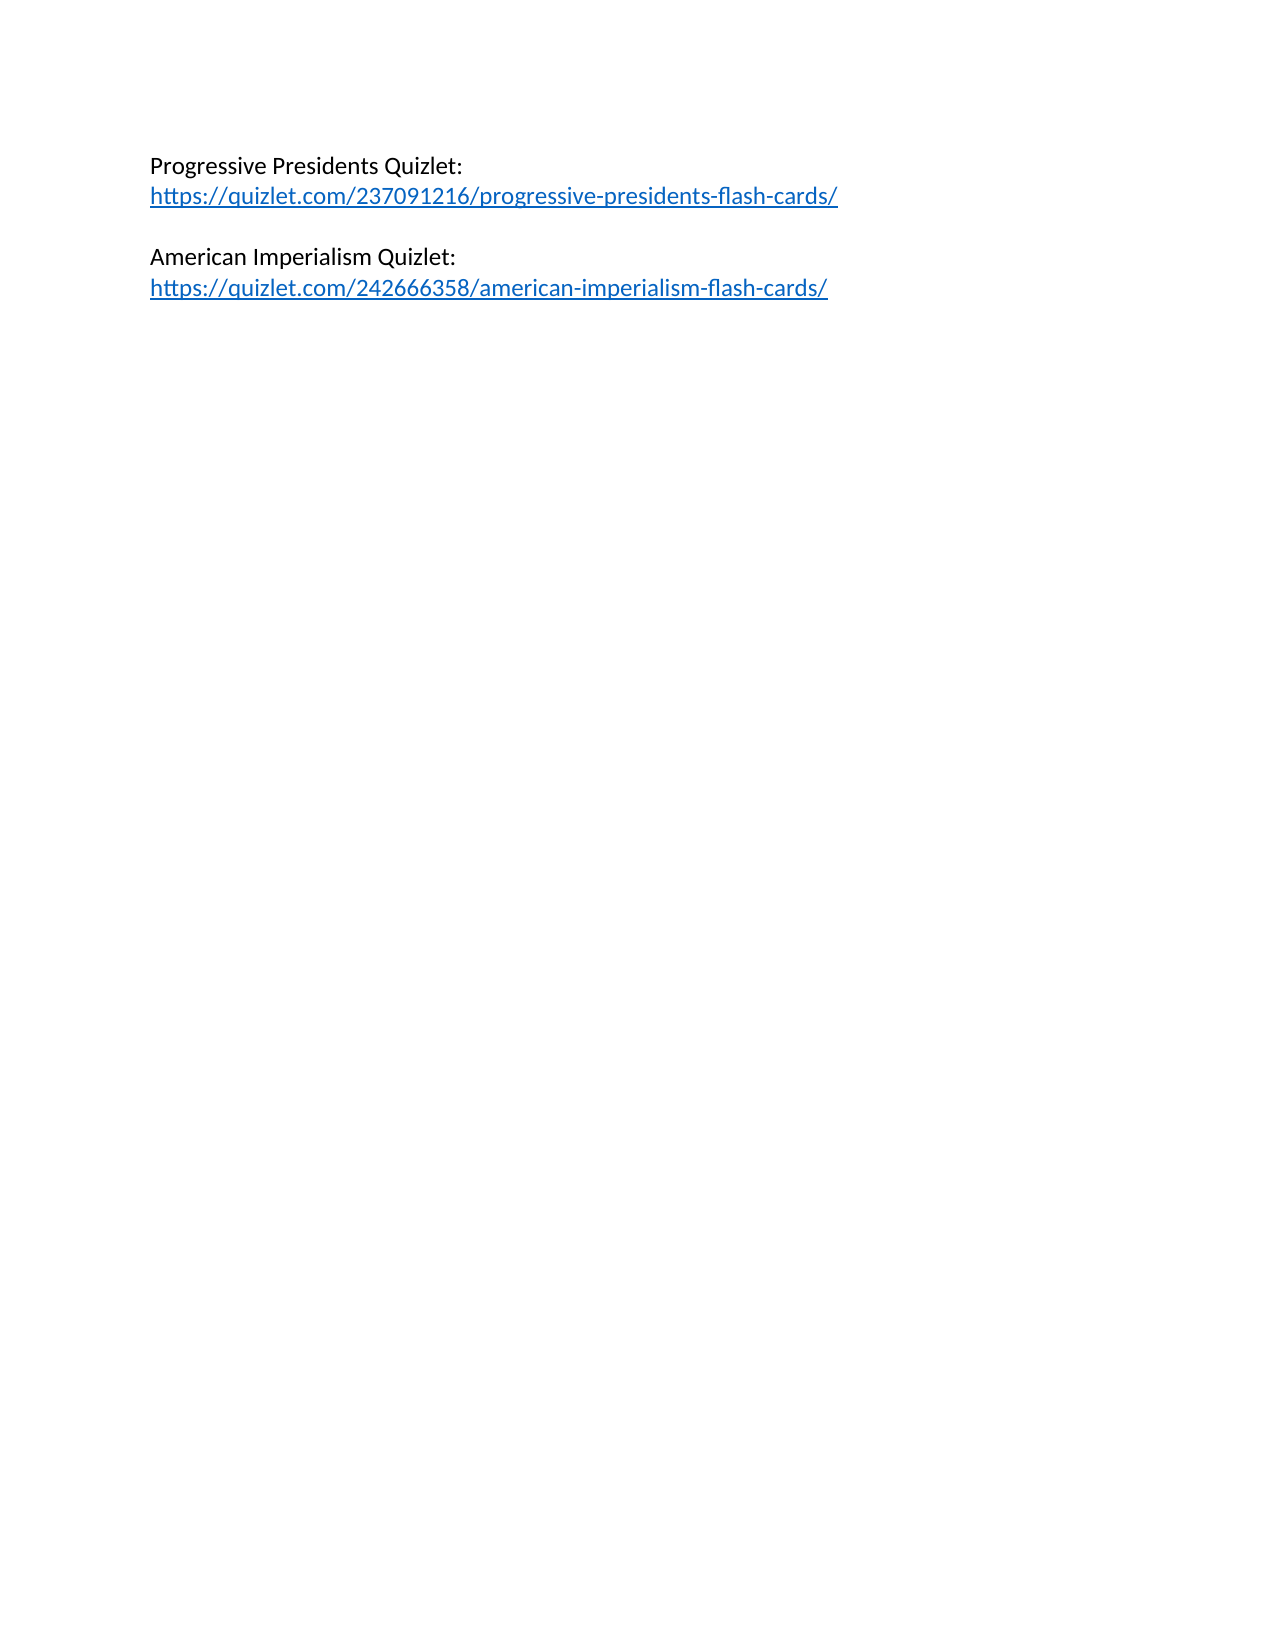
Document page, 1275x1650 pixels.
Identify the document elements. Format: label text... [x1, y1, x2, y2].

text Progressive Presidents Quizlet: [150, 150, 1125, 181]
text American Imperialism Quizlet: [150, 242, 1125, 272]
text https://quizlet.com/237091216/progressive-presidents-flash-cards/ [150, 181, 1125, 211]
text https://quizlet.com/242666358/american-imperialism-flash-cards/ [150, 272, 1125, 303]
